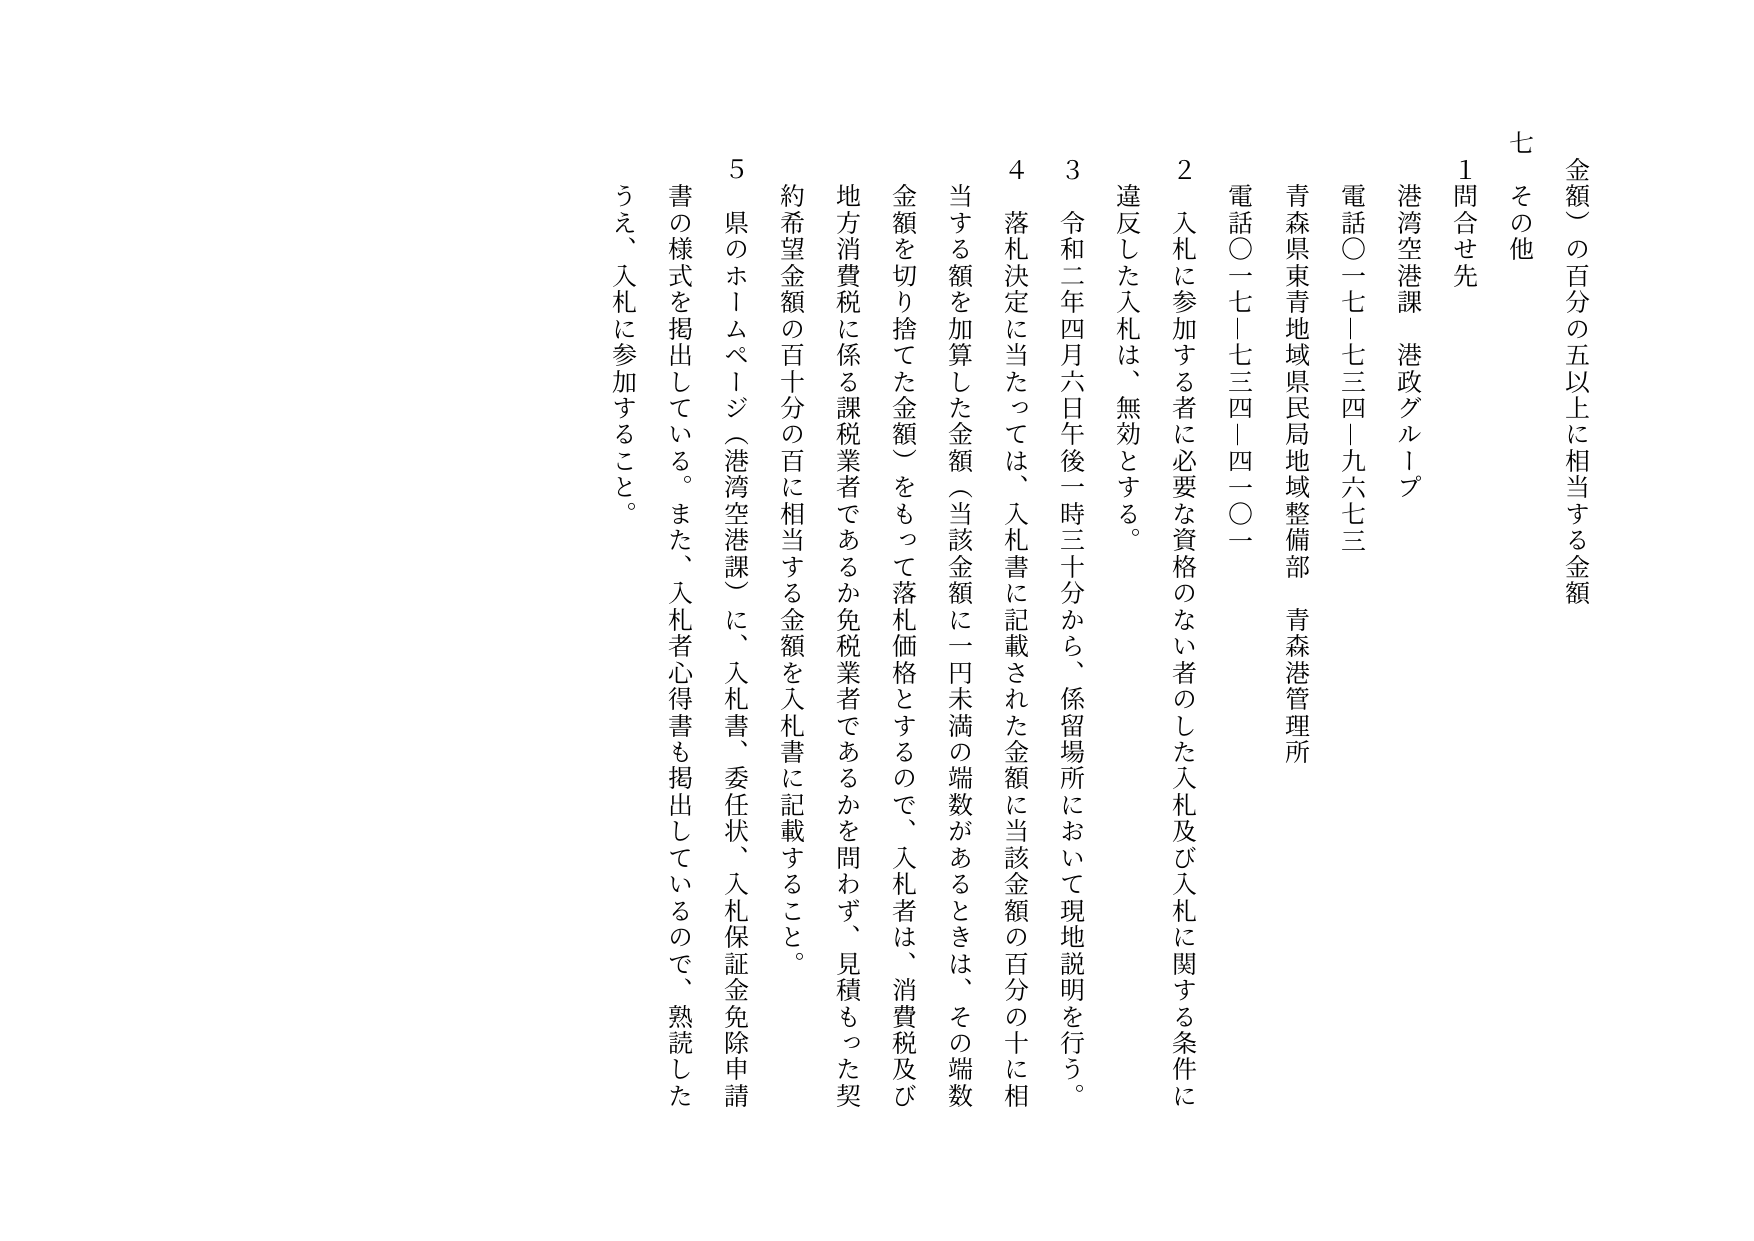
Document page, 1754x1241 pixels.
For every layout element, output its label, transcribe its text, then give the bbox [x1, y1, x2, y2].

text 港湾空港課 港政グループ [1381, 131, 1437, 1109]
text １問合せ先 [1437, 131, 1493, 1109]
text 契約金額（入札保証金にあっては、一般競争入札に参加する者の見積もる契約金額）の百分の五以上に相当する金額 [1549, 154, 1606, 1109]
text 電話〇一七―七三四―四一〇一 [1213, 131, 1269, 1109]
text 青森県東青地域県民局地域整備部 青森港管理所 [1269, 131, 1325, 1109]
text ３ 令和二年四月六日午後一時三十分から、係留場所において現地説明を行う。 [1045, 154, 1101, 1109]
text 電話〇一七―七三四―九六七三 [1325, 131, 1381, 1109]
text ２ 入札に参加する者に必要な資格のない者のした入札及び入札に関する条件に違反した入札は、無効とする。 [1101, 131, 1213, 1109]
text 七 その他 [1493, 131, 1549, 1109]
text ４ 落札決定に当たっては、入札書に記載された金額に当該金額の百分の十に相当する額を加算した金額（当該金額に一円未満の端数があるときは、その端数金額を切り捨てた金額）をもって落札価格とするので、入札者は、消費税及び地方消費税に係る課税業者であるか免税業者であるかを問わず、見積もった契約希望金額の百十分の百に相当する金額を入札書に記載すること。 [765, 131, 1045, 1109]
text ５ 県のホームページ（港湾空港課）に、入札書、委任状、入札保証金免除申請書の様式を掲出している。また、入札者心得書も掲出しているので、熟読したうえ、入札に参加すること。 [597, 131, 765, 1109]
